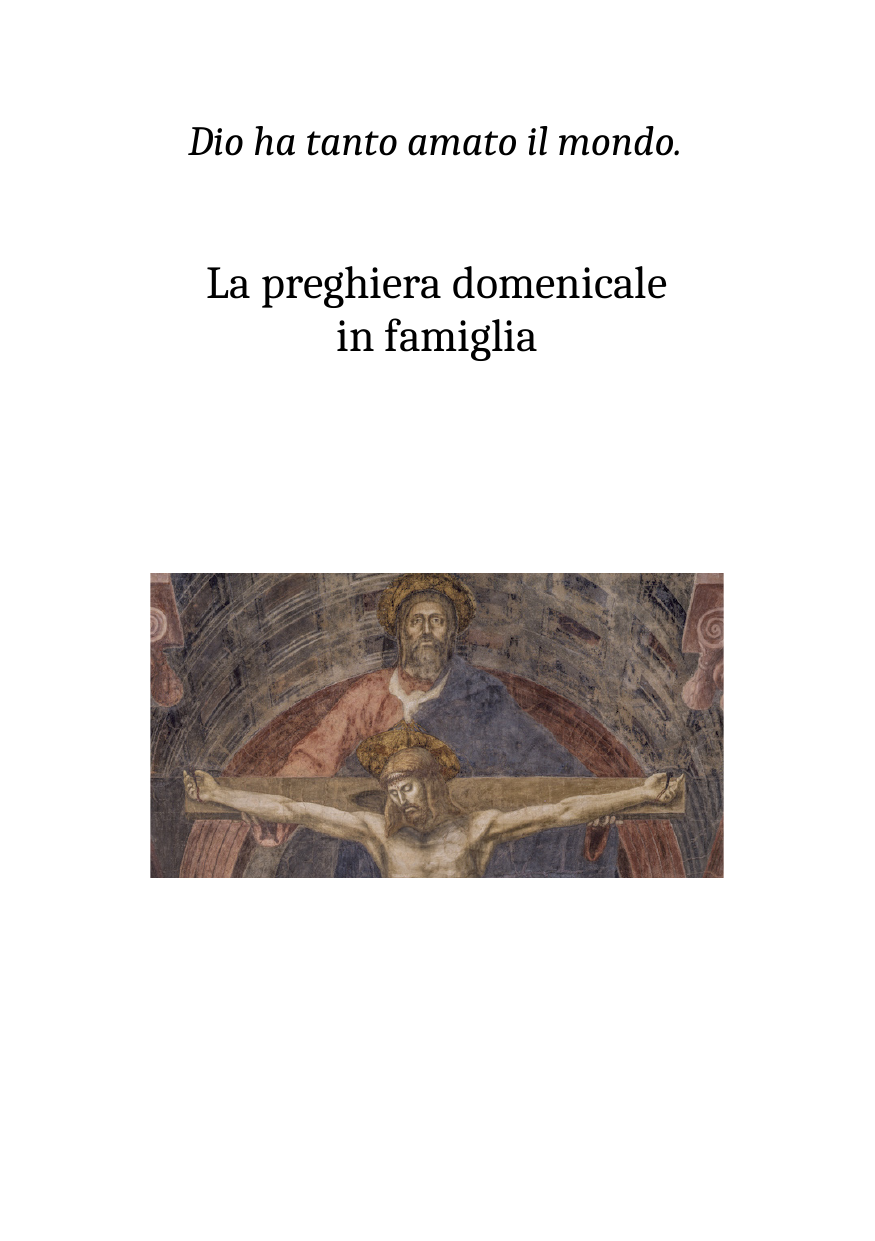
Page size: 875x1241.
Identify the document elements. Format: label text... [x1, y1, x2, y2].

text in famiglia [75, 310, 799, 362]
text La preghiera domenicale [75, 257, 799, 310]
picture [150, 573, 724, 878]
text Dio ha tanto amato il mondo. [75, 118, 799, 166]
